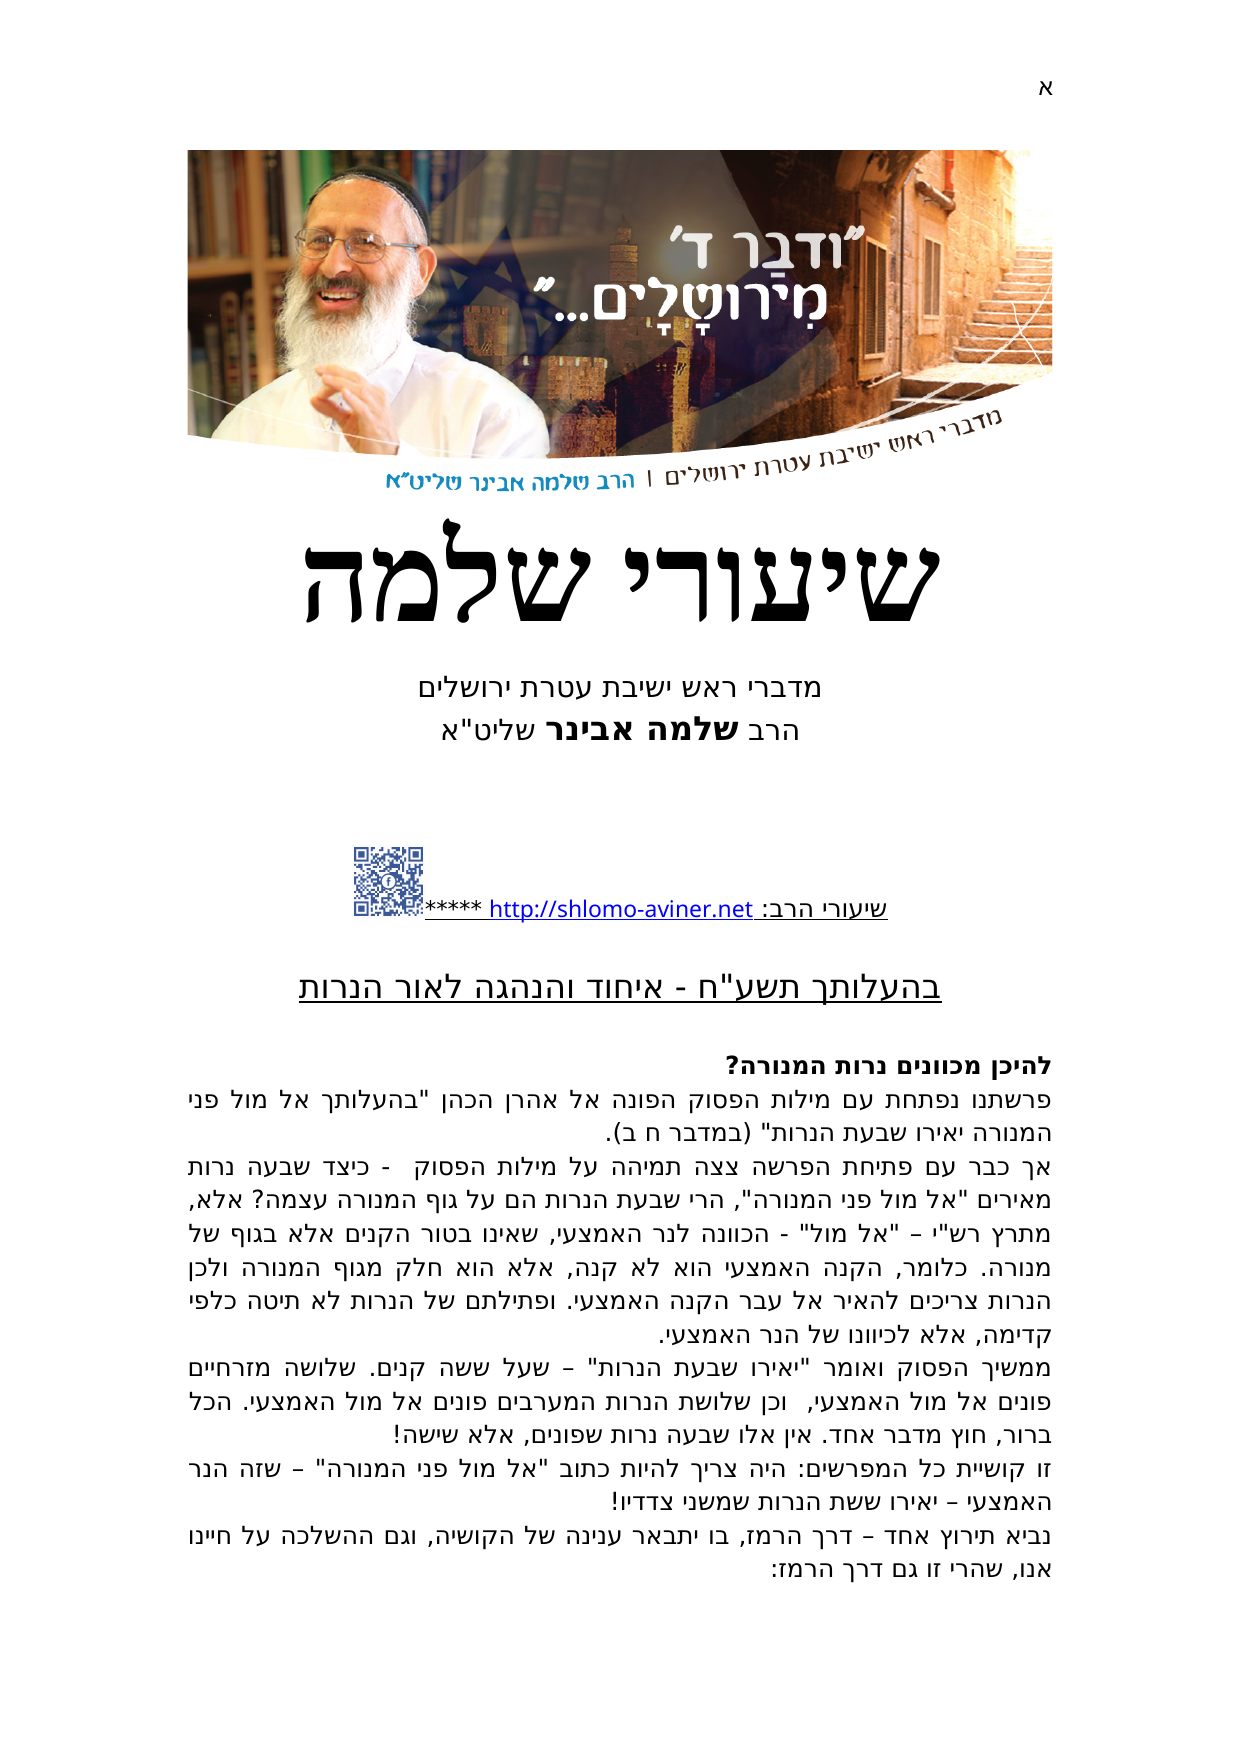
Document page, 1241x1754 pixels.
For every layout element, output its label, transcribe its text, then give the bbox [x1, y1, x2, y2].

text ממשיך הפסוק ואומר "יאירו שבעת הנרות" – שעל ששה קנים. שלושה מזרחיים פונים אל מול האמצעי, וכן שלושת הנרות המערבים פונים אל מול האמצעי. הכל ברור, חוץ מדבר אחד. אין אלו שבעה נרות שפונים, אלא שישה! [187, 1353, 1053, 1450]
text אך כבר עם פתיחת הפרשה צצה תמיהה על מילות הפסוק - כיצד שבעה נרות מאירים "אל מול פני המנורה", הרי שבעת הנרות הם על גוף המנורה עצמה? אלא, מתרץ רש"י – "אל מול" - הכוונה לנר האמצעי, שאינו בטור הקנים אלא בגוף של מנורה. כלומר, הקנה האמצעי הוא לא קנה, אלא הוא חלק מגוף המנורה ולכן הנרות צריכים להאיר אל עבר הקנה האמצעי. ופתילתם של הנרות לא תיטה כלפי קדימה, אלא לכיוונו של הנר האמצעי. [187, 1152, 1053, 1349]
text שיעורי שלמה [187, 506, 1053, 649]
text זו קושיית כל המפרשים: היה צריך להיות כתוב "אל מול פני המנורה" – שזה הנר האמצעי – יאירו ששת הנרות שמשני צדדיו! [187, 1454, 1053, 1517]
picture [352, 845, 425, 918]
text מדברי ראש ישיבת עטרת ירושלים [187, 671, 1053, 704]
text שיעורי הרב: http://shlomo-aviner.net ***** [187, 845, 1053, 924]
text הרב שלמה אבינר שליט"א [187, 709, 1053, 748]
picture [187, 150, 1053, 506]
text להיכן מכוונים נרות המנורה? [187, 1052, 1053, 1081]
text בהעלותך תשע"ח - איחוד והנהגה לאור הנרות [187, 968, 1053, 1007]
text נביא תירוץ אחד – דרך הרמז, בו יתבאר ענינה של הקושיה, וגם ההשלכה על חיינו אנו, שהרי זו גם דרך הרמז: [187, 1521, 1053, 1584]
text פרשתנו נפתחת עם מילות הפסוק הפונה אל אהרן הכהן "בהעלותך אל מול פני המנורה יאירו שבעת הנרות" (במדבר ח ב). [187, 1085, 1053, 1148]
